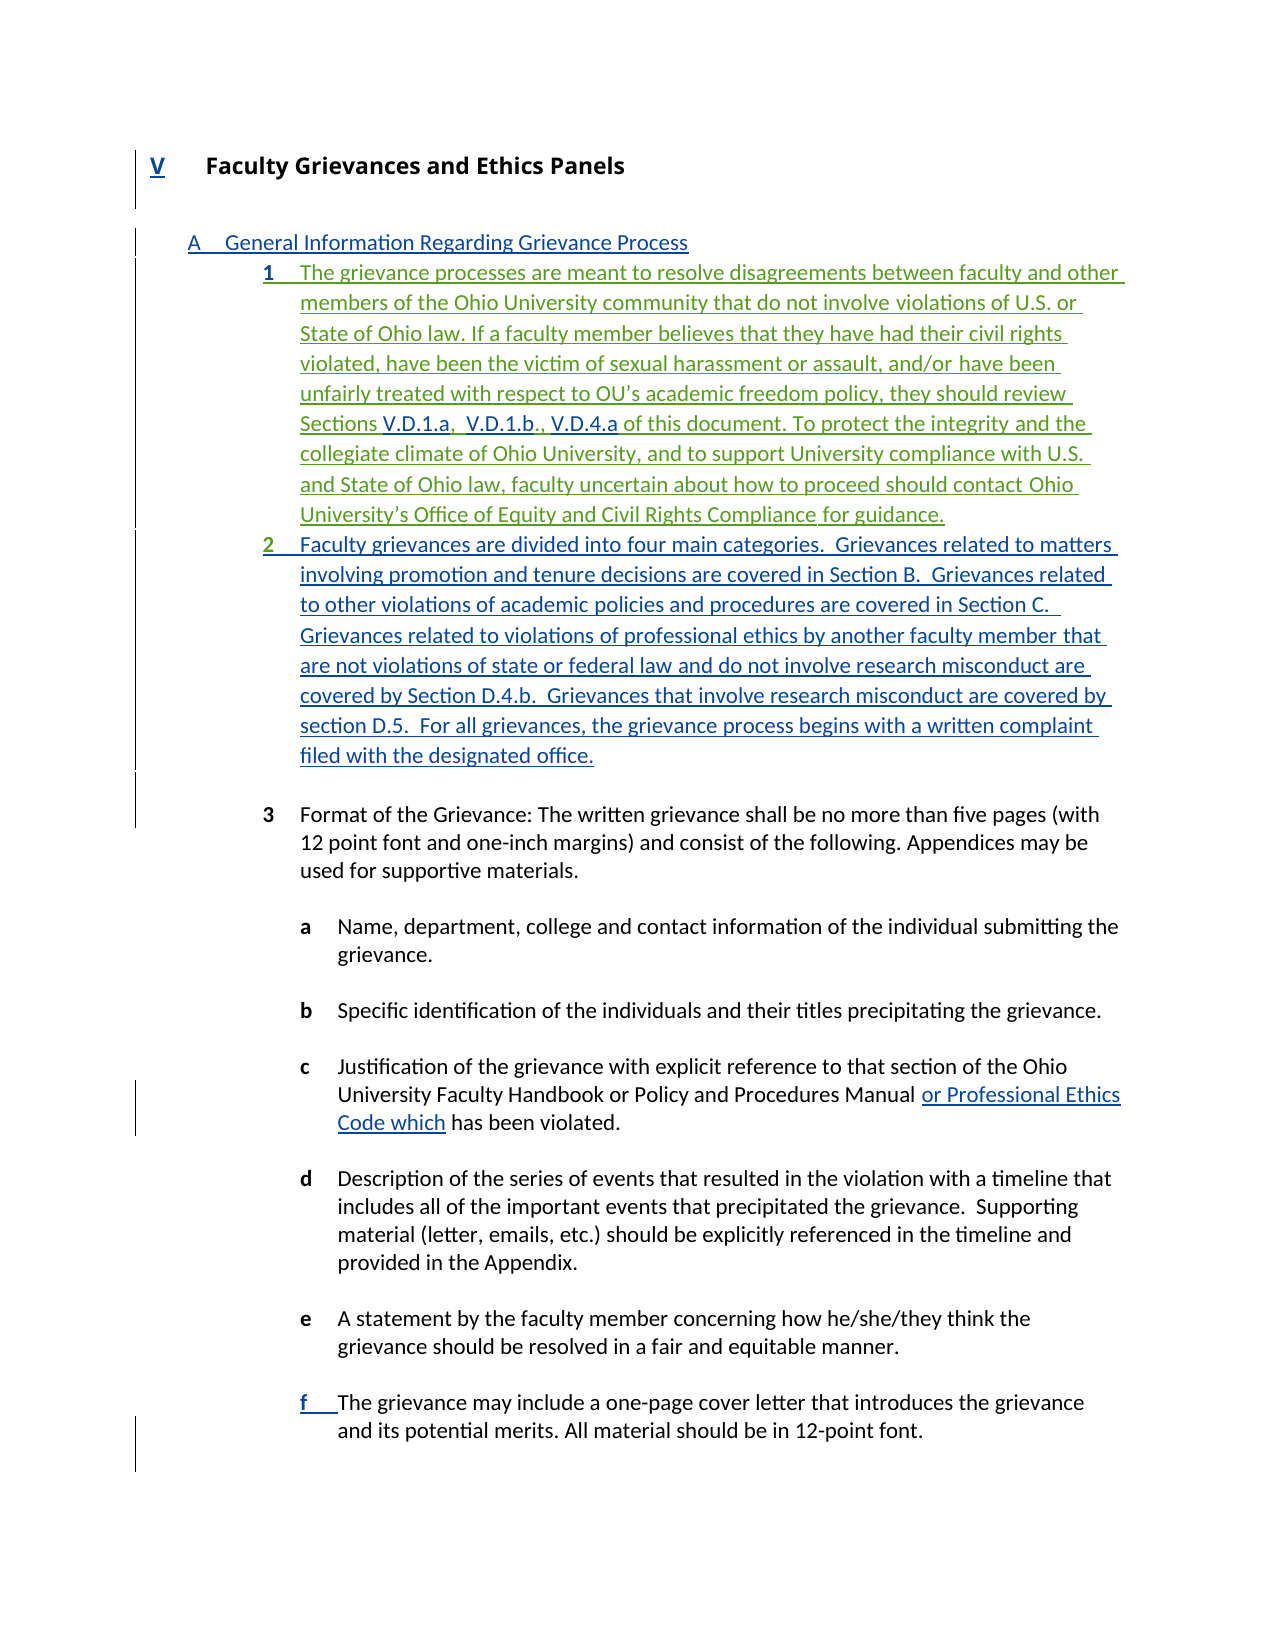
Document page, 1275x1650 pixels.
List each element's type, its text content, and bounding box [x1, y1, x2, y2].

list Justification of the grievance with explicit reference to that section of the Ohio University Faculty Handbook or Policy and Procedures Manual has been violated. [300, 1052, 1125, 1136]
list Specific identification of the individuals and their titles precipitating the grievance. [300, 996, 1125, 1024]
subtitle Faculty Grievances and Ethics Panels [150, 150, 1125, 181]
list The grievance may include a one-page cover letter that introduces the grievance and its potential merits. All material should be in 12-point font. [300, 1388, 1125, 1444]
list Name, department, college and contact information of the individual submitting the grievance. [300, 912, 1125, 968]
list Format of the Grievance: The written grievance shall be no more than five pages (with 12 point font and one-inch margins) and consist of the following. Appendices may be used for supportive materials. [262, 800, 1125, 884]
list A statement by the faculty member concerning how he/she/they think the grievance should be resolved in a fair and equitable manner. [300, 1304, 1125, 1360]
list Description of the series of events that resulted in the violation with a timeline that includes all of the important events that precipitated the grievance. Supporting material (letter, emails, etc.) should be explicitly referenced in the timeline and provided in the Appendix. [300, 1164, 1125, 1276]
